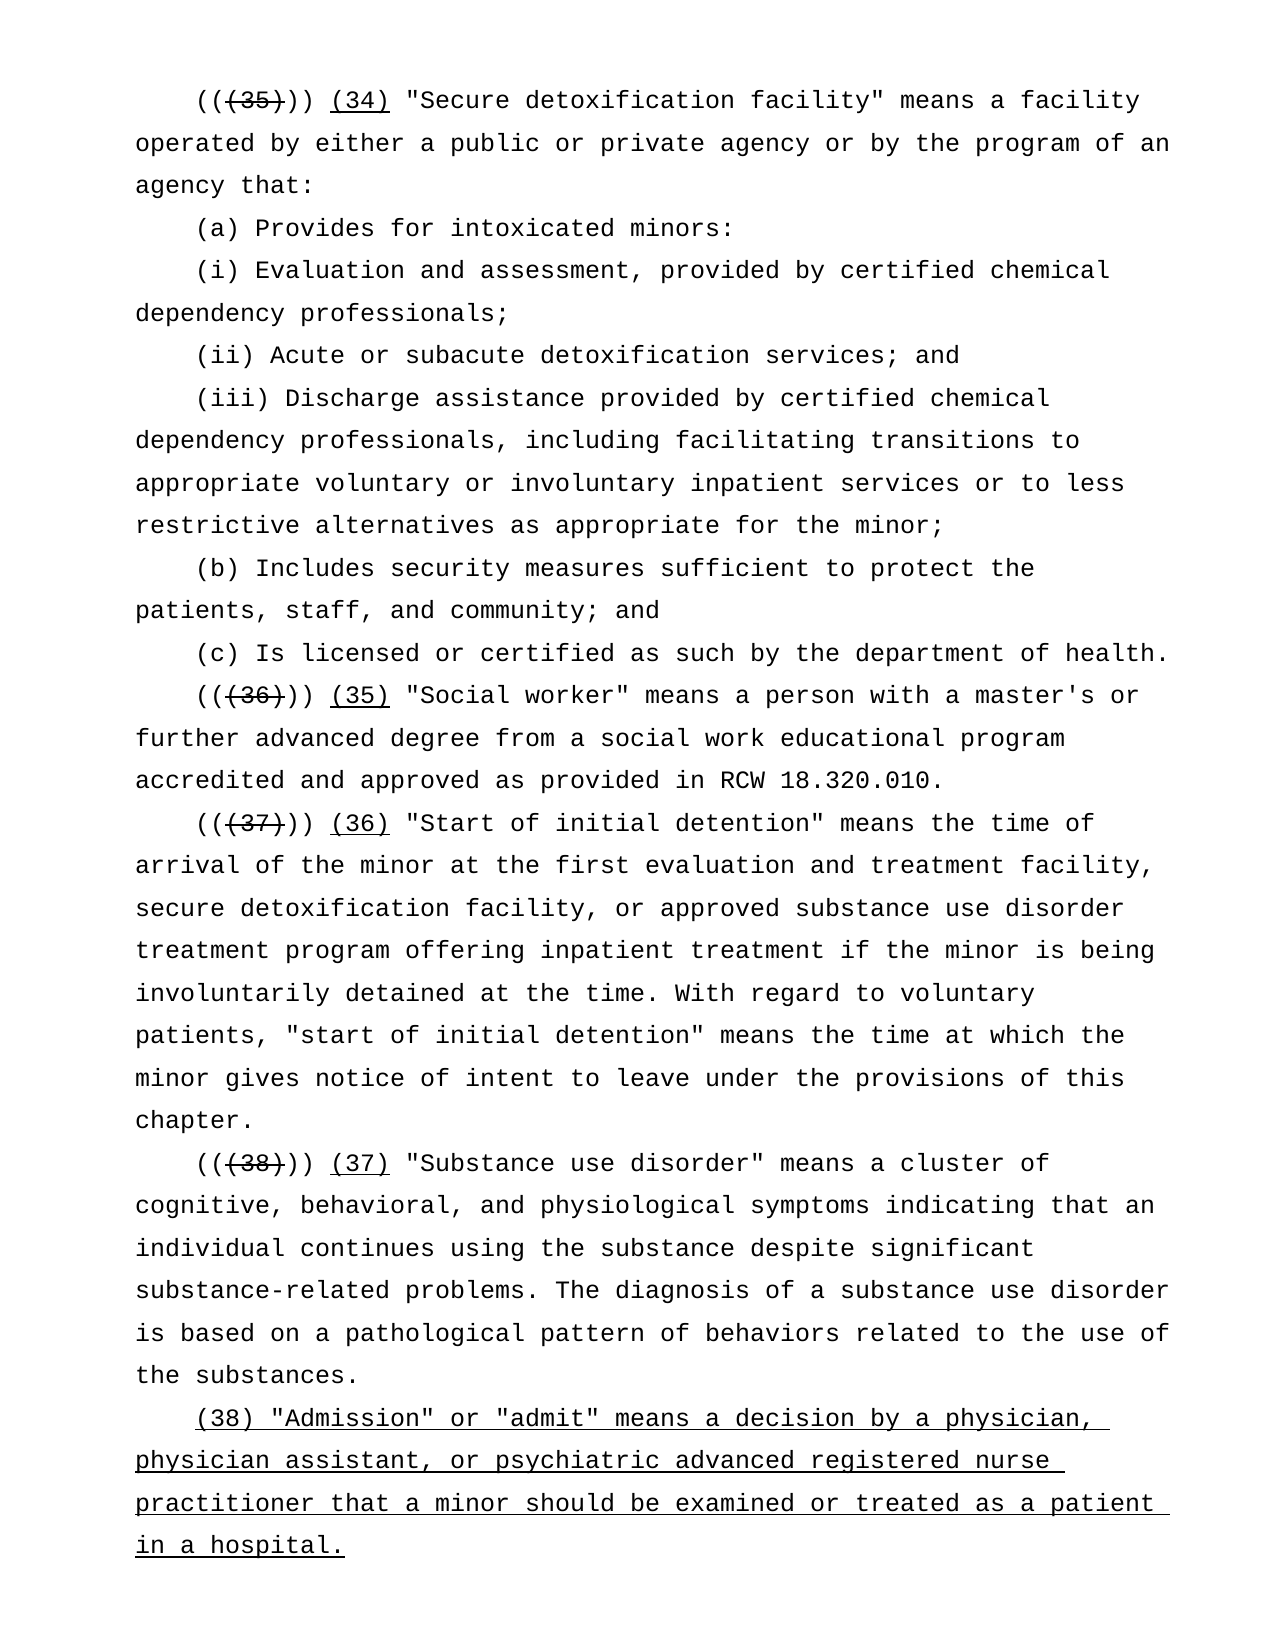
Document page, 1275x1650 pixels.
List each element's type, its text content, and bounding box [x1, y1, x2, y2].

text (i) Evaluation and assessment, provided by certified chemical dependency professionals; [135, 245, 1170, 330]
text (((37))) (36) "Start of initial detention" means the time of arrival of the minor at the first evaluation and treatment facility, secure detoxification facility, or approved substance use disorder treatment program offering inpatient treatment if the minor is being involuntarily detained at the time. With regard to voluntary patients, "start of initial detention" means the time at which the minor gives notice of intent to leave under the provisions of this chapter. [135, 797, 1170, 1137]
text (((36))) (35) "Social worker" means a person with a master's or further advanced degree from a social work educational program accredited and approved as provided in RCW 18.320.010. [135, 670, 1170, 797]
text (b) Includes security measures sufficient to protect the patients, staff, and community; and [135, 542, 1170, 627]
text (38) "Admission" or "admit" means a decision by a physician, physician assistant, or psychiatric advanced registered nurse practitioner that a minor should be examined or treated as a patient in a hospital. [135, 1515, 1170, 1562]
text (((38))) (37) "Substance use disorder" means a cluster of cognitive, behavioral, and physiological symptoms indicating that an individual continues using the substance despite significant substance-related problems. The diagnosis of a substance use disorder is based on a pathological pattern of behaviors related to the use of the substances. [135, 1137, 1170, 1392]
text (c) Is licensed or certified as such by the department of health. [135, 627, 1170, 670]
text (ii) Acute or subacute detoxification services; and [135, 330, 1170, 372]
text (iii) Discharge assistance provided by certified chemical dependency professionals, including facilitating transitions to appropriate voluntary or involuntary inpatient services or to less restrictive alternatives as appropriate for the minor; [135, 372, 1170, 542]
text (a) Provides for intoxicated minors: [135, 202, 1170, 245]
text (((35))) (34) "Secure detoxification facility" means a facility operated by either a public or private agency or by the program of an agency that: [135, 75, 1170, 202]
text (38) "Admission" or "admit" means a decision by a physician, physician assistant, or psychiatric advanced registered nurse practitioner that a minor should be examined or treated as a patient in a hospital. [135, 1392, 1170, 1514]
